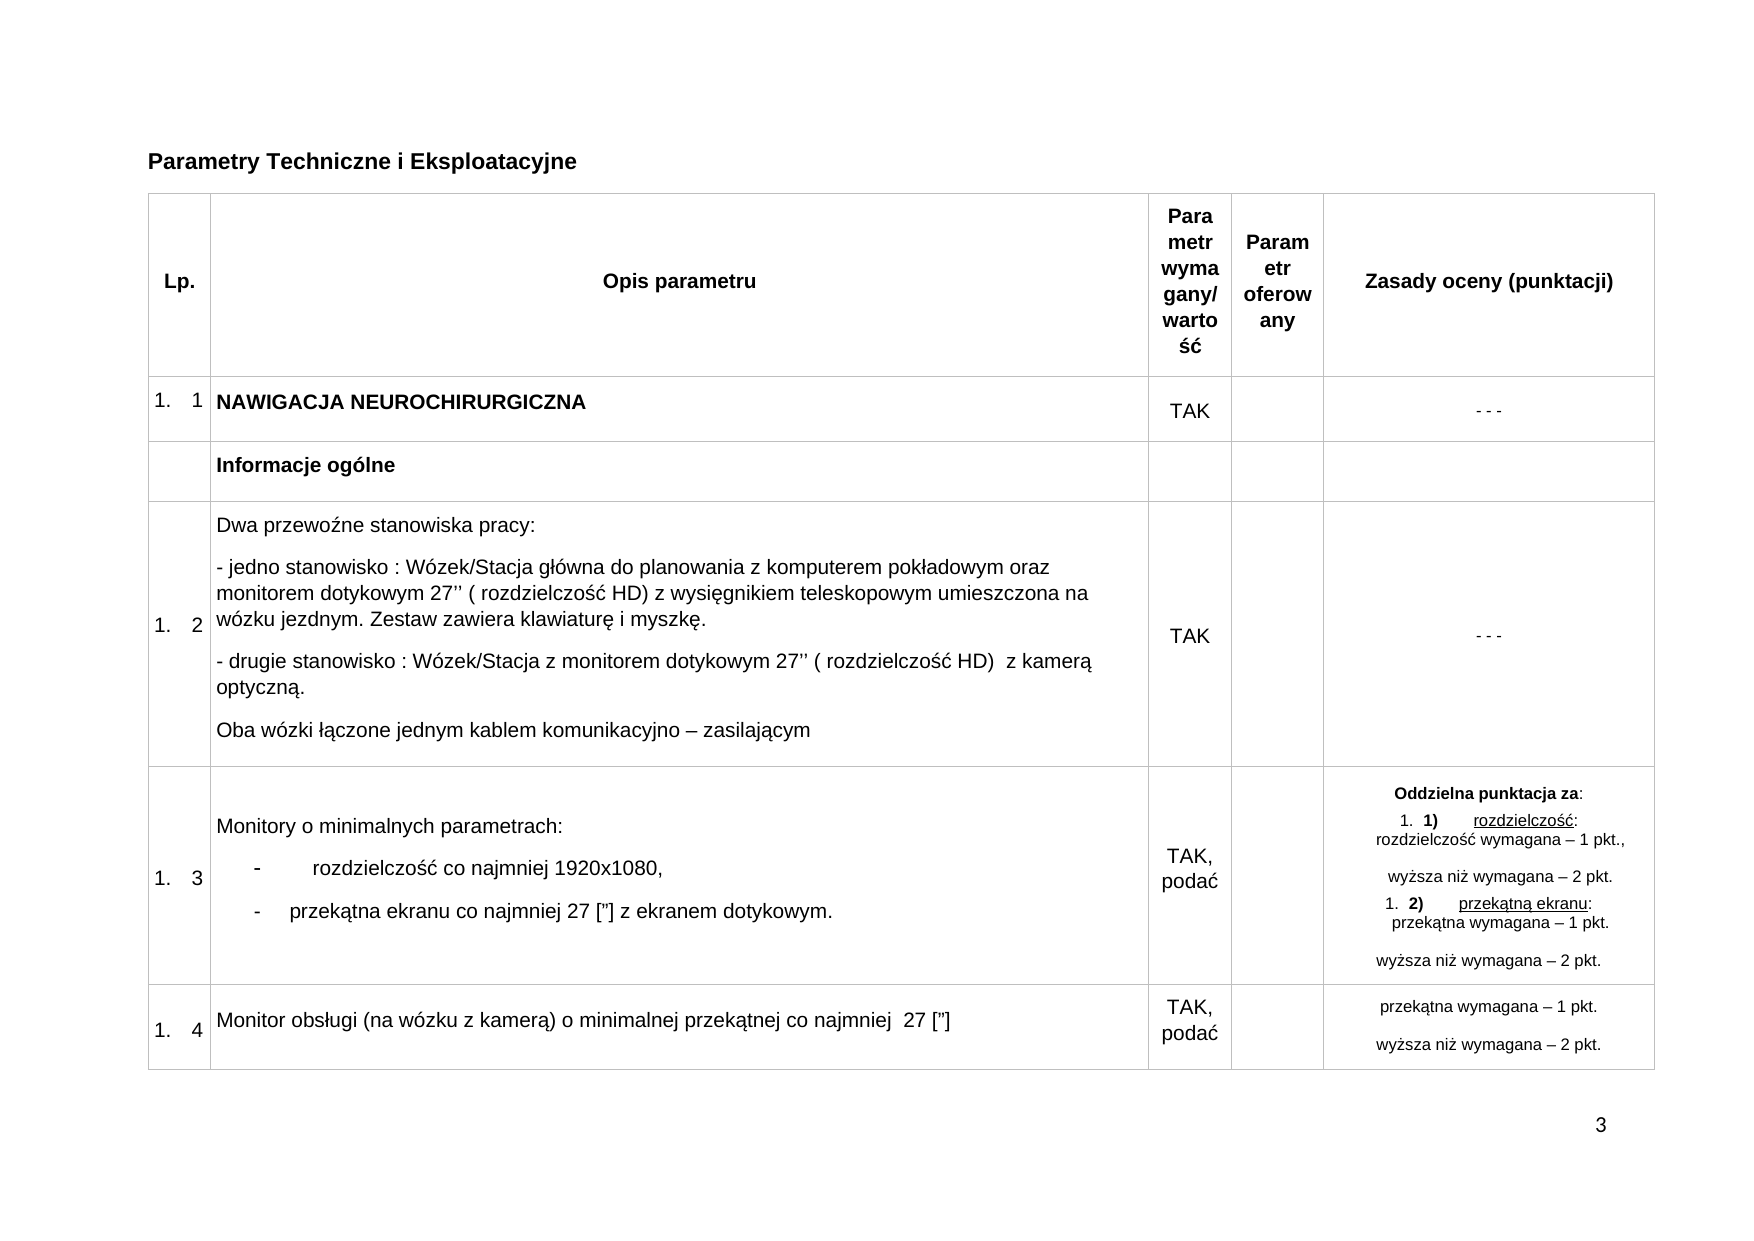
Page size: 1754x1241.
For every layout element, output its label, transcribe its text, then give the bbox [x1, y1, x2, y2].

table_cell [1232, 985, 1323, 1069]
table_header Zasady oceny (punktacji) [1324, 194, 1654, 376]
table_cell TAK, podać [1149, 985, 1231, 1069]
table_header Parametr wymagany/ wartość [1149, 194, 1231, 376]
table_cell przekątna wymagana – 1 pkt. wyższa niż wymagana – 2 pkt. [1324, 985, 1654, 1069]
table_cell - - - [1324, 502, 1654, 766]
table_cell TAK [1149, 377, 1231, 441]
table_cell [1324, 442, 1654, 501]
table_cell Informacje ogólne [211, 442, 1148, 501]
table_header Opis parametru [211, 194, 1148, 376]
table_cell [1232, 767, 1323, 984]
table_cell - - - [1324, 377, 1654, 441]
table_header Parametr oferowany [1232, 194, 1323, 376]
table_cell [149, 442, 210, 501]
text Parametry Techniczne i Eksploatacyjne [148, 148, 1606, 174]
table_cell Monitor obsługi (na wózku z kamerą) o minimalnej przekątnej co najmniej 27 [”] [211, 985, 1148, 1069]
table_cell 4 [149, 985, 210, 1069]
table_cell [1232, 377, 1323, 441]
table_cell 3 [149, 767, 210, 984]
table_cell Monitory o minimalnych parametrach: rozdzielczość co najmniej 1920x1080, - przekątna ekranu co najmniej 27 [”] z ekranem dotykowym. [211, 767, 1148, 984]
table_cell 1 [149, 377, 210, 441]
table_cell [1232, 502, 1323, 766]
table_cell Dwa przewoźne stanowiska pracy: - jedno stanowisko : Wózek/Stacja główna do planowania z komputerem pokładowym oraz monitorem dotykowym 27’’ ( rozdzielczość HD) z wysięgnikiem teleskopowym umieszczona na wózku jezdnym. Zestaw zawiera klawiaturę i myszkę. - drugie stanowisko : Wózek/Stacja z monitorem dotykowym 27’’ ( rozdzielczość HD) z kamerą optyczną. Oba wózki łączone jednym kablem komunikacyjno – zasilającym [211, 502, 1148, 766]
table_cell [1232, 442, 1323, 501]
table_cell TAK [1149, 502, 1231, 766]
table_header Lp. [149, 194, 210, 376]
table_cell NAWIGACJA NEUROCHIRURGICZNA [211, 377, 1148, 441]
table_cell Oddzielna punktacja za: 1) rozdzielczość: rozdzielczość wymagana – 1 pkt., wyższa niż wymagana – 2 pkt. 2) przekątną ekranu: przekątna wymagana – 1 pkt. wyższa niż wymagana – 2 pkt. [1324, 767, 1654, 984]
table_cell 2 [149, 502, 210, 766]
table_cell [1149, 442, 1231, 501]
table_cell TAK, podać [1149, 767, 1231, 984]
